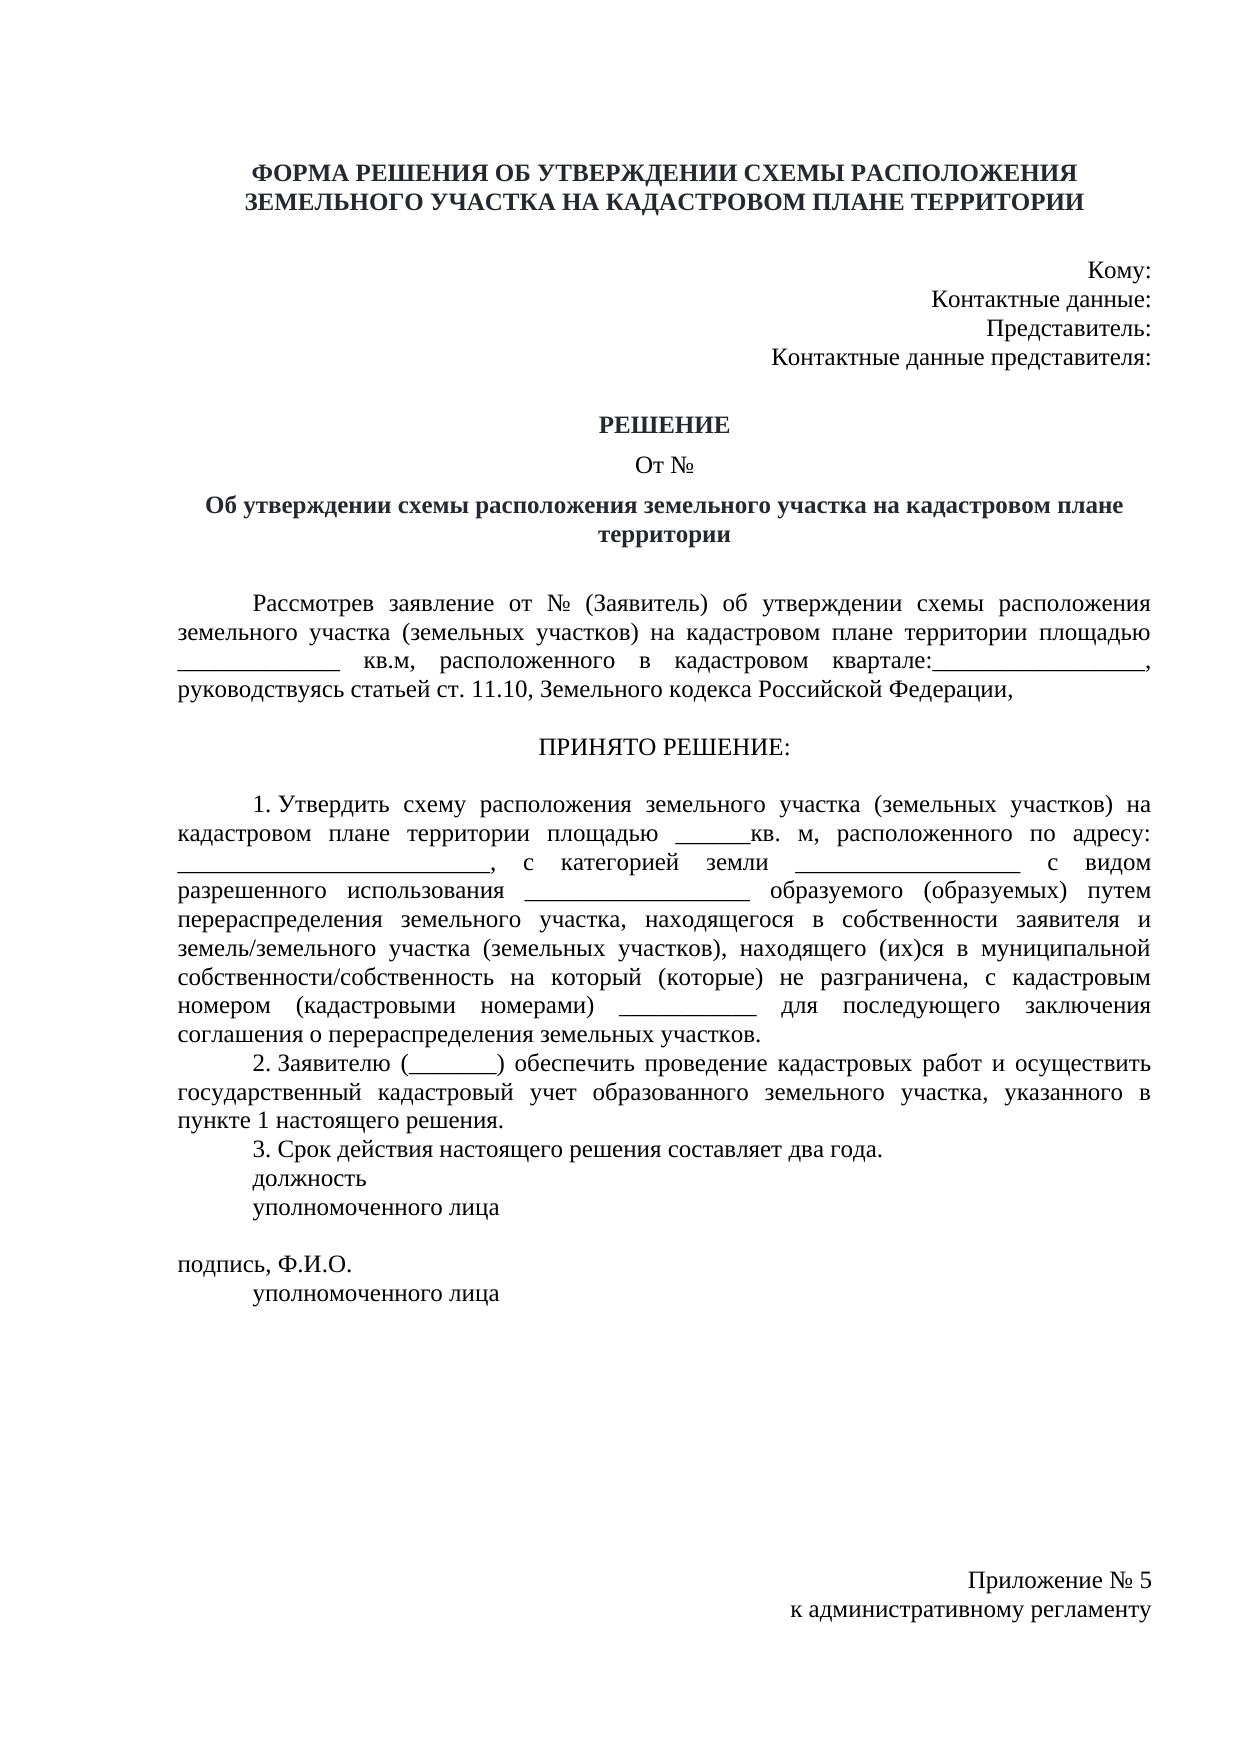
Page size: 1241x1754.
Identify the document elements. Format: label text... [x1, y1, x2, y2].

text 3. Срок действия настоящего решения составляет два года. [177, 1134, 1152, 1163]
text Об утверждении схемы расположения земельного участка на кадастровом плане территории [177, 491, 1152, 548]
text ПРИНЯТО РЕШЕНИЕ: [177, 732, 1152, 761]
text подпись, Ф.И.О. [177, 1249, 1152, 1278]
text Контактные данные: [177, 284, 1152, 313]
text уполномоченного лица [177, 1278, 1152, 1307]
text уполномоченного лица [177, 1192, 1152, 1221]
text 1. Утвердить схему расположения земельного участка (земельных участков) на кадастровом плане территории площадью ______кв. м, расположенного по адресу: _________________________, с категорией земли __________________ с видом разрешенного использования __________________ образуемого (образуемых) путем перераспределения земельного участка, находящегося в собственности заявителя и земель/земельного участка (земельных участков), находящего (их)ся в муниципальной собственности/собственность на который (которые) не разграничена, с кадастровым номером (кадастровыми номерами) ___________ для последующего заключения соглашения о перераспределения земельных участков. [177, 789, 1152, 1048]
text Контактные данные представителя: [177, 342, 1152, 371]
text к административному регламенту [643, 1594, 1152, 1623]
text Приложение № 5 [177, 1566, 1152, 1594]
text ФОРМА РЕШЕНИЯ ОБ УТВЕРЖДЕНИИ СХЕМЫ РАСПОЛОЖЕНИЯ ЗЕМЕЛЬНОГО УЧАСТКА НА КАДАСТРОВОМ ПЛАНЕ ТЕРРИТОРИИ [177, 158, 1152, 216]
text 2. Заявителю (_______) обеспечить проведение кадастровых работ и осуществить государственный кадастровый учет образованного земельного участка, указанного в пункте 1 настоящего решения. [177, 1048, 1152, 1134]
text Кому: [177, 256, 1152, 284]
text От № [177, 451, 1152, 479]
text Рассмотрев заявление от № (Заявитель) об утверждении схемы расположения земельного участка (земельных участков) на кадастровом плане территории площадью _____________ кв.м, расположенного в кадастровом квартале:_________________, руководствуясь статьей ст. 11.10, Земельного кодекса Российской Федерации, [177, 588, 1152, 703]
text Представитель: [177, 313, 1152, 342]
text РЕШЕНИЕ [177, 411, 1152, 439]
text должность [177, 1163, 1152, 1192]
